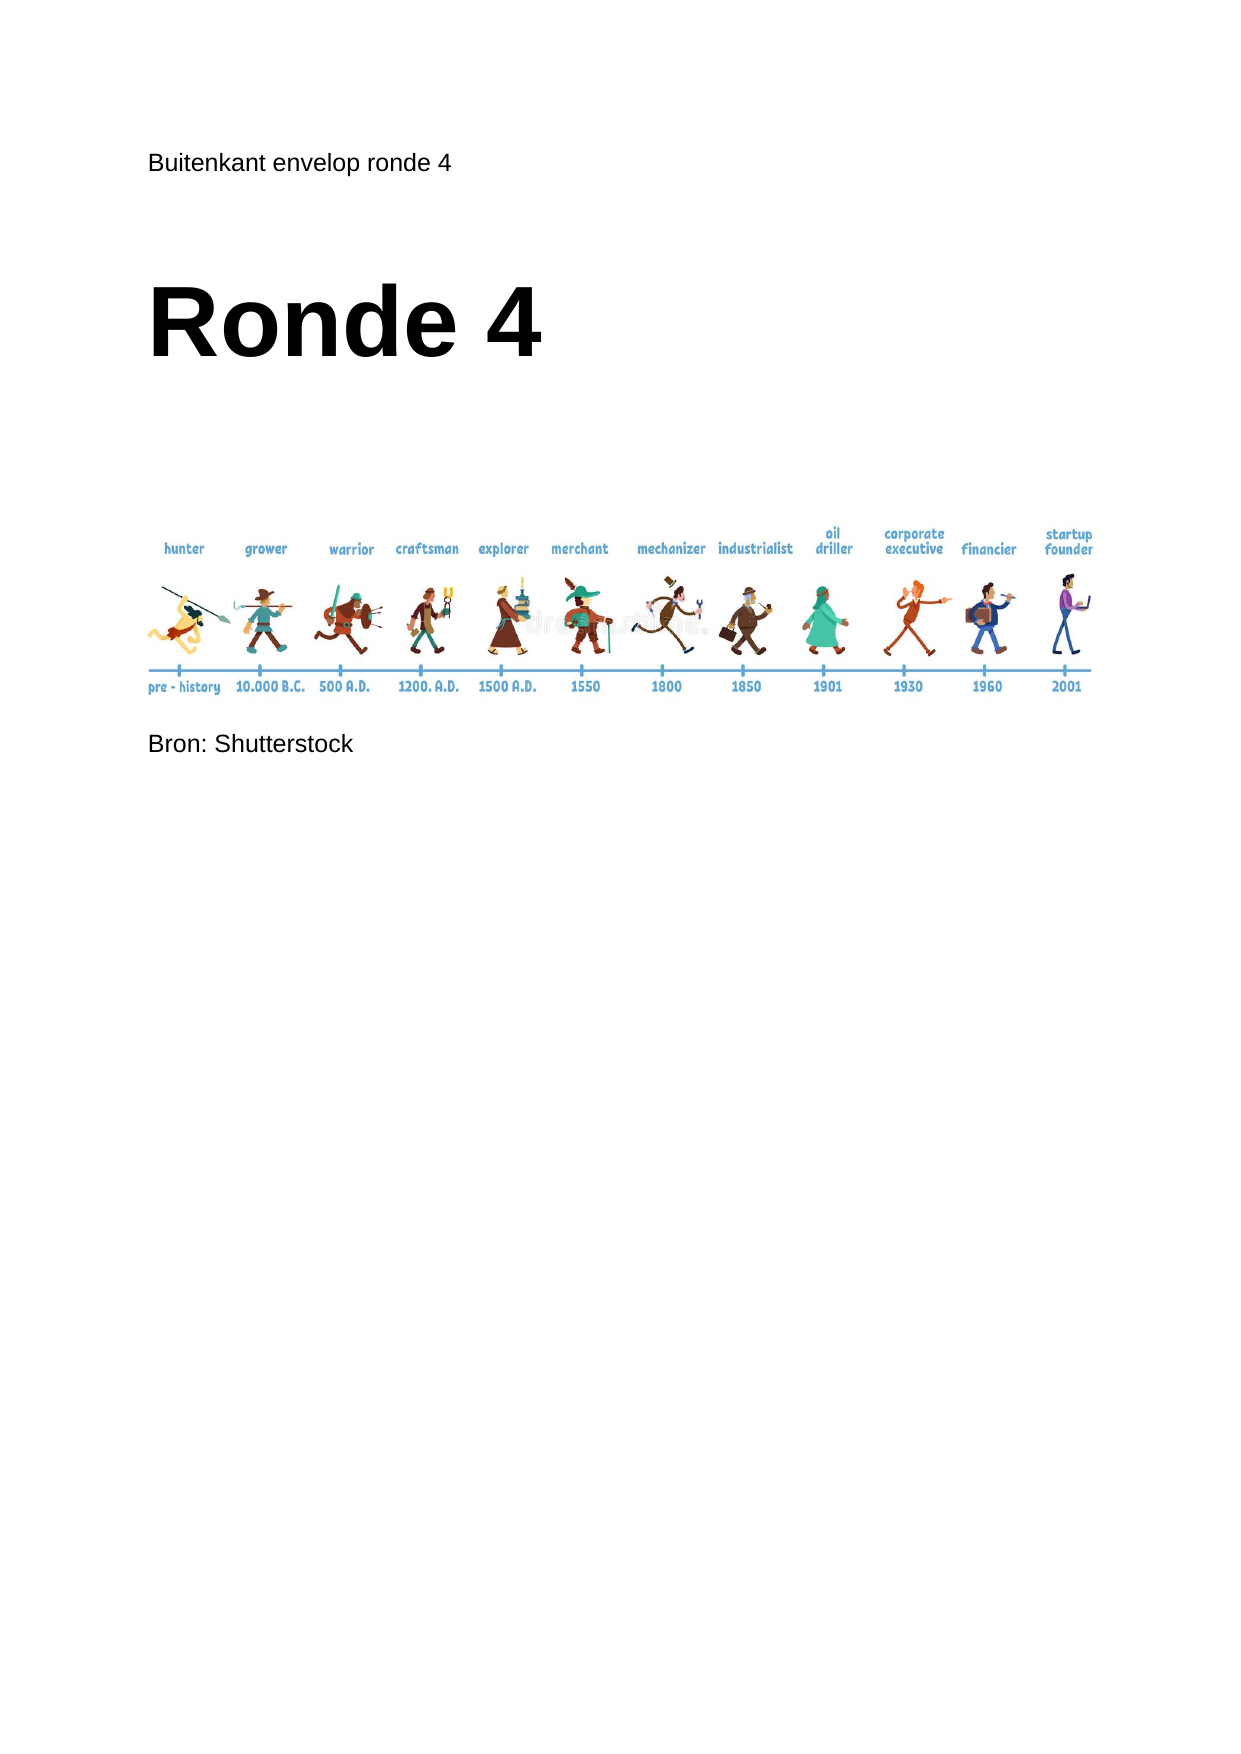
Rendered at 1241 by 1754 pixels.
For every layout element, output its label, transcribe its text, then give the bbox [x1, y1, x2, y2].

picture [147, 492, 1093, 729]
text Buitenkant envelop ronde 4 [148, 148, 1093, 176]
text Ronde 4 [148, 263, 1093, 378]
text Bron: Shutterstock [148, 729, 1093, 758]
